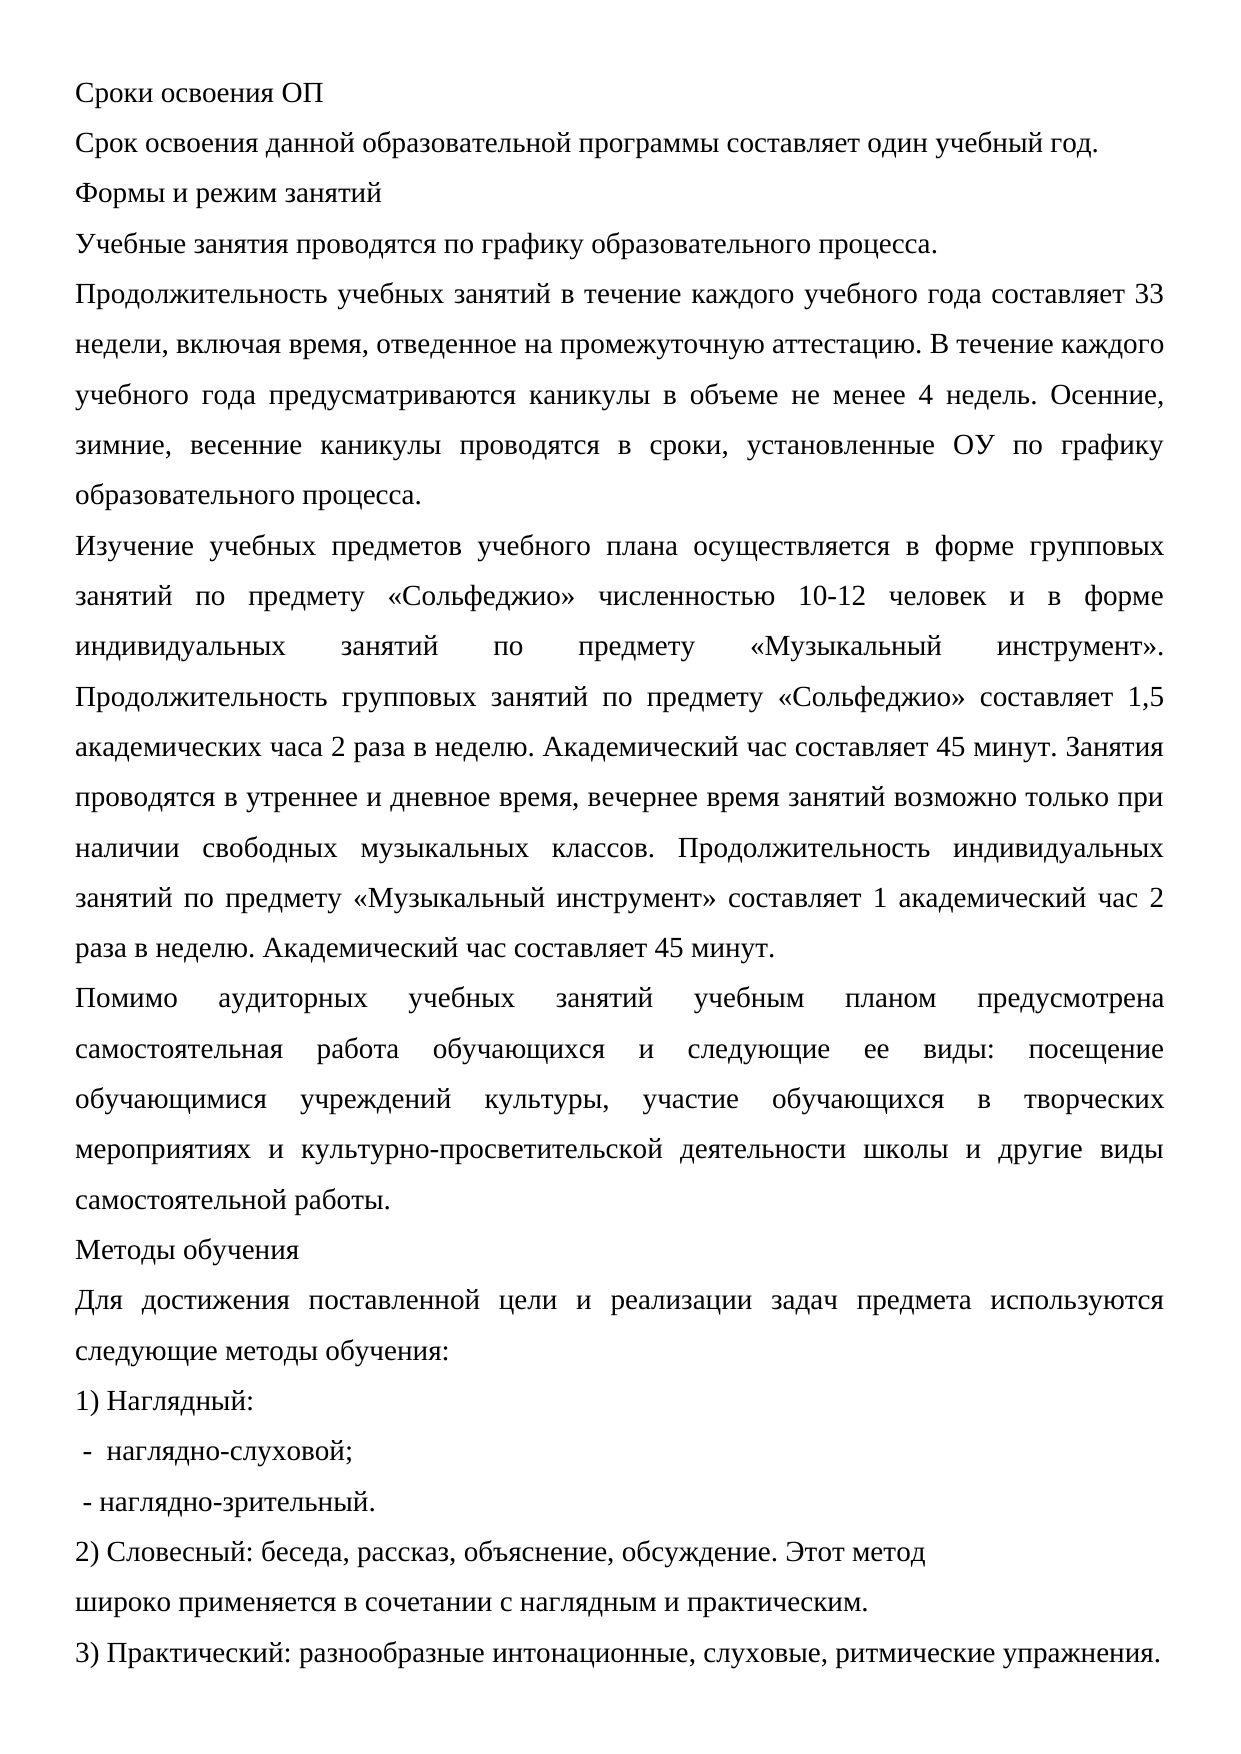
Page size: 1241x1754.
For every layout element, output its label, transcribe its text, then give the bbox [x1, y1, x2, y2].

text Срок освоения данной образовательной программы составляет один учебный год. [75, 125, 1165, 159]
text - наглядно-слуховой; [75, 1433, 1165, 1467]
text Методы обучения [75, 1232, 1165, 1266]
text - наглядно-зрительный. [75, 1484, 1165, 1517]
text Изучение учебных предметов учебного плана осуществляется в форме групповых занятий по предмету «Сольфеджио» численностью 10-12 человек и в форме индивидуальных занятий по предмету «Музыкальный инструмент». Продолжительность групповых занятий по предмету «Сольфеджио» составляет 1,5 академических часа 2 раза в неделю. Академический час составляет 45 минут. Занятия проводятся в утреннее и дневное время, вечернее время занятий возможно только при наличии свободных музыкальных классов. Продолжительность индивидуальных занятий по предмету «Музыкальный инструмент» составляет 1 академический час 2 раза в неделю. Академический час составляет 45 минут. [75, 528, 1165, 964]
text 2) Словесный: беседа, рассказ, объяснение, обсуждение. Этот метод [75, 1534, 1165, 1568]
text Формы и режим занятий [75, 176, 1165, 209]
text Продолжительность учебных занятий в течение каждого учебного года составляет 33 недели, включая время, отведенное на промежуточную аттестацию. В течение каждого учебного года предусматриваются каникулы в объеме не менее 4 недель. Осенние, зимние, весенние каникулы проводятся в сроки, установленные ОУ по графику образовательного процесса. [75, 276, 1165, 511]
text Учебные занятия проводятся по графику образовательного процесса. [75, 226, 1165, 259]
text Сроки освоения ОП [75, 75, 1165, 108]
text 3) Практический: разнообразные интонационные, слуховые, ритмические упражнения. [75, 1635, 1165, 1668]
text Для достижения поставленной цели и реализации задач предмета используются следующие методы обучения: [75, 1282, 1165, 1366]
text Помимо аудиторных учебных занятий учебным планом предусмотрена самостоятельная работа обучающихся и следующие ее виды: посещение обучающимися учреждений культуры, участие обучающихся в творческих мероприятиях и культурно-просветительской деятельности школы и другие виды самостоятельной работы. [75, 981, 1165, 1215]
text широко применяется в сочетании с наглядным и практическим. [75, 1584, 1165, 1618]
text 1) Наглядный: [75, 1383, 1165, 1417]
